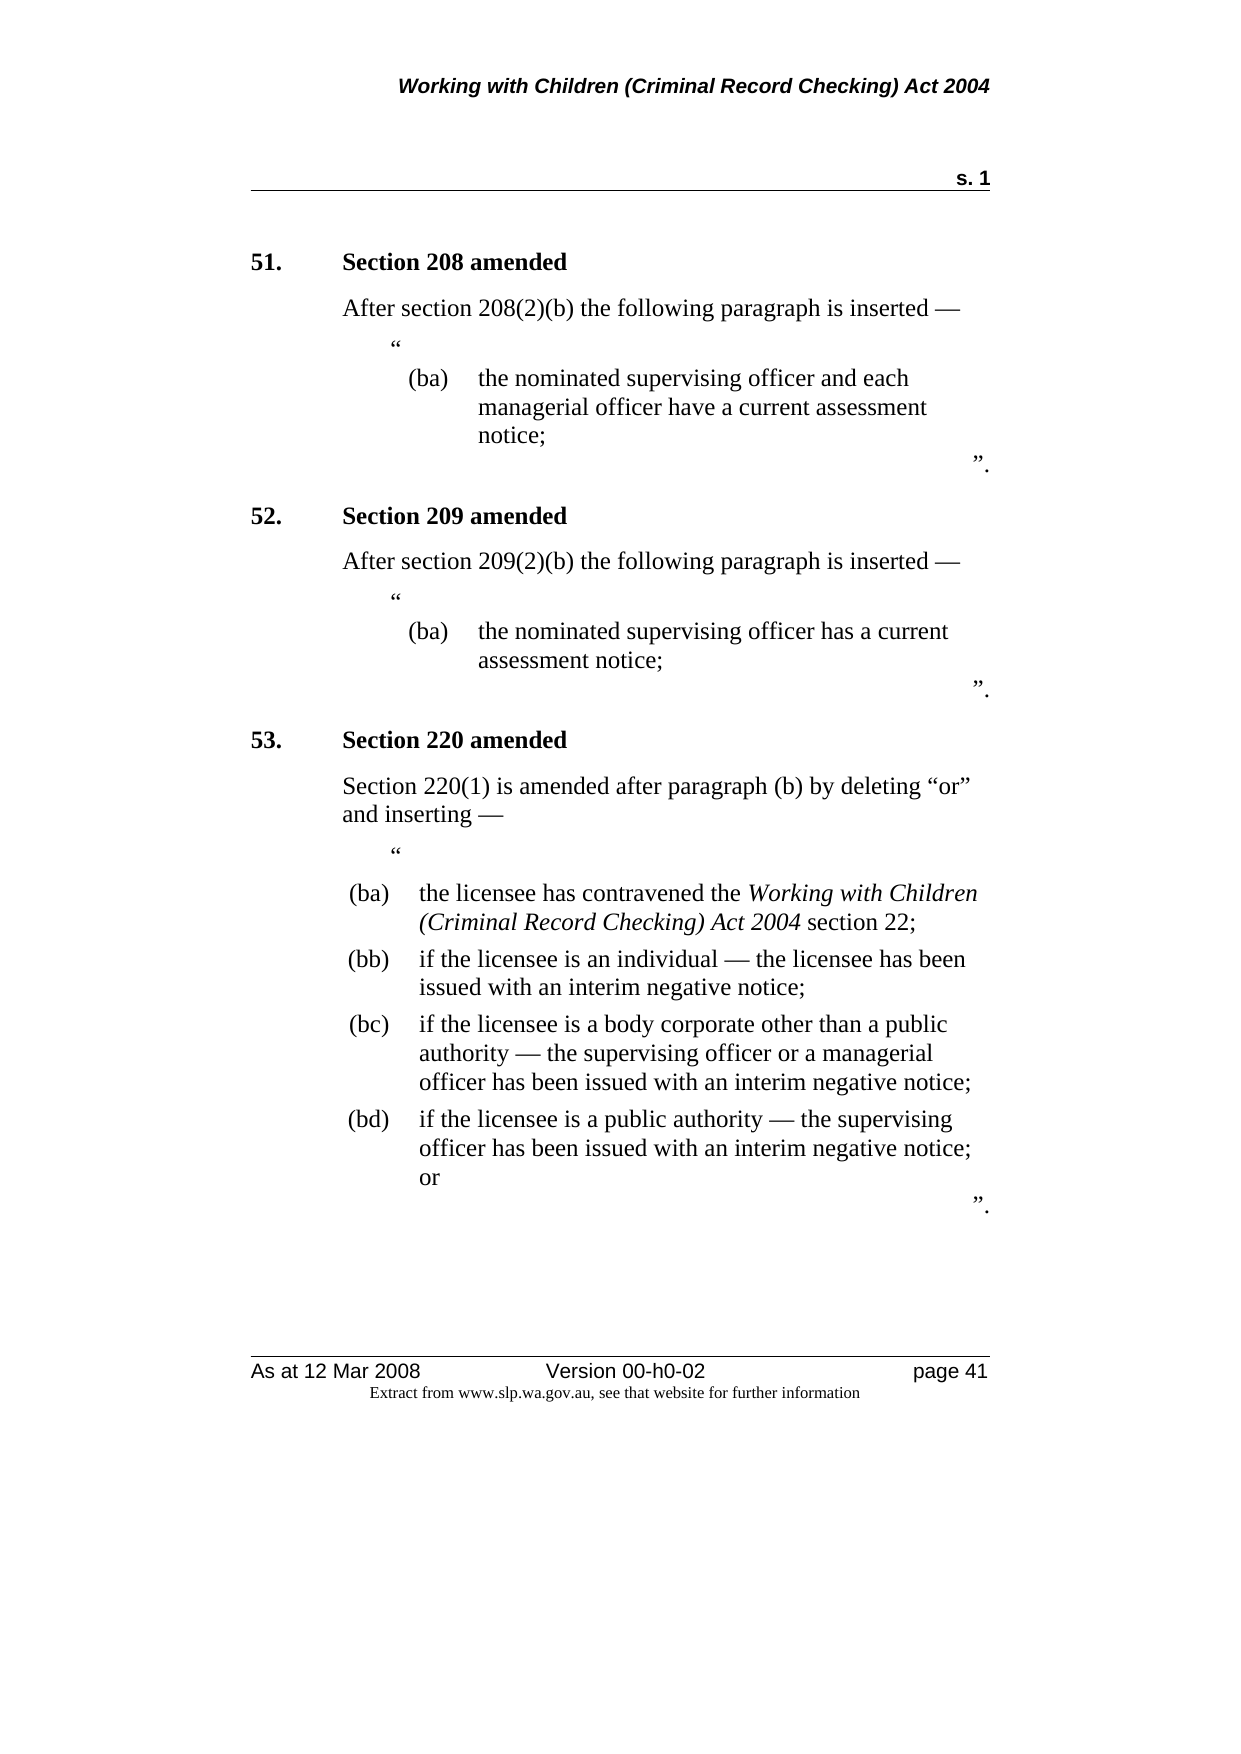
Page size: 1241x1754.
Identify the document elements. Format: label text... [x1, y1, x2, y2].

text “ [390, 334, 990, 363]
text After section 209(2)(b) the following paragraph is inserted — [251, 546, 990, 575]
text After section 208(2)(b) the following paragraph is inserted — [251, 293, 990, 322]
text (ba) the licensee has contravened the Working with Children (Criminal Record Checking) Act 2004 section 22; [251, 878, 990, 935]
subtitle 51. Section 208 amended [251, 247, 990, 276]
text (bd) if the licensee is a public authority — the supervising officer has been issued with an interim negative notice; or [251, 1104, 990, 1190]
text ”. [251, 674, 990, 702]
text (bc) if the licensee is a body corporate other than a public authority — the supervising officer or a managerial officer has been issued with an interim negative notice; [251, 1009, 990, 1096]
text (bb) if the licensee is an individual — the licensee has been issued with an interim negative notice; [251, 944, 990, 1001]
text Section 220(1) is amended after paragraph (b) by deleting “or” and inserting — [251, 771, 990, 828]
text “ [390, 587, 990, 616]
text (ba) the nominated supervising officer and each managerial officer have a current assessment notice; [389, 363, 960, 449]
subtitle 53. Section 220 amended [251, 725, 990, 754]
text “ [390, 841, 990, 869]
subtitle 52. Section 209 amended [251, 501, 990, 529]
text (ba) the nominated supervising officer has a current assessment notice; [389, 616, 960, 674]
text ”. [251, 1190, 990, 1219]
text ”. [251, 449, 990, 478]
